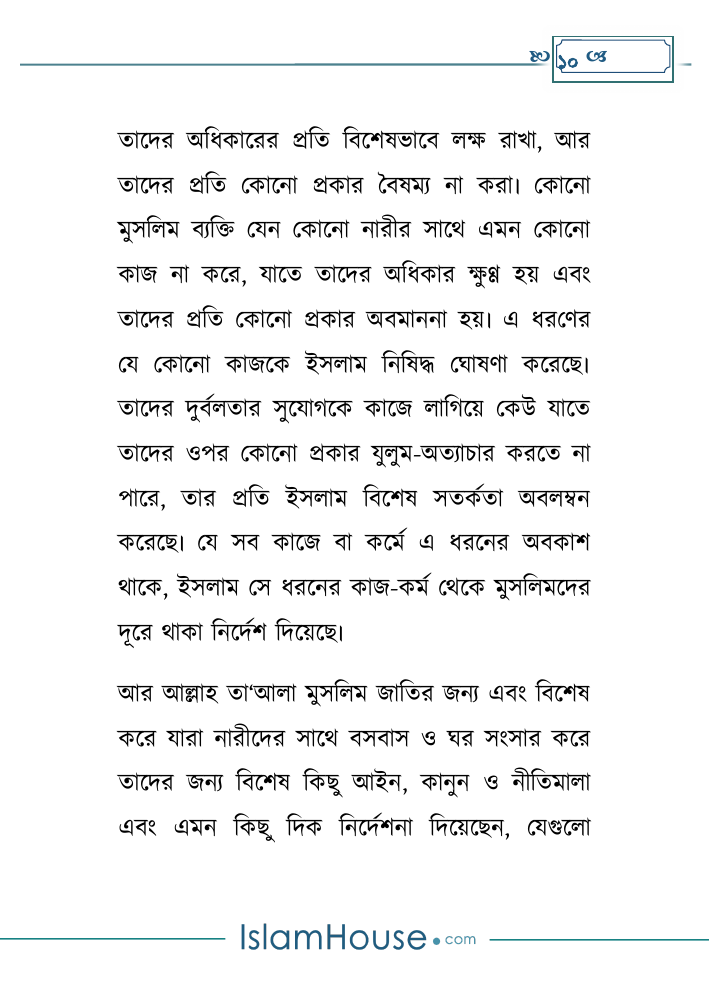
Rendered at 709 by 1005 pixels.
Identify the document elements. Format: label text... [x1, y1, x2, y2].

picture [0, 918, 226, 955]
picture [233, 919, 709, 956]
